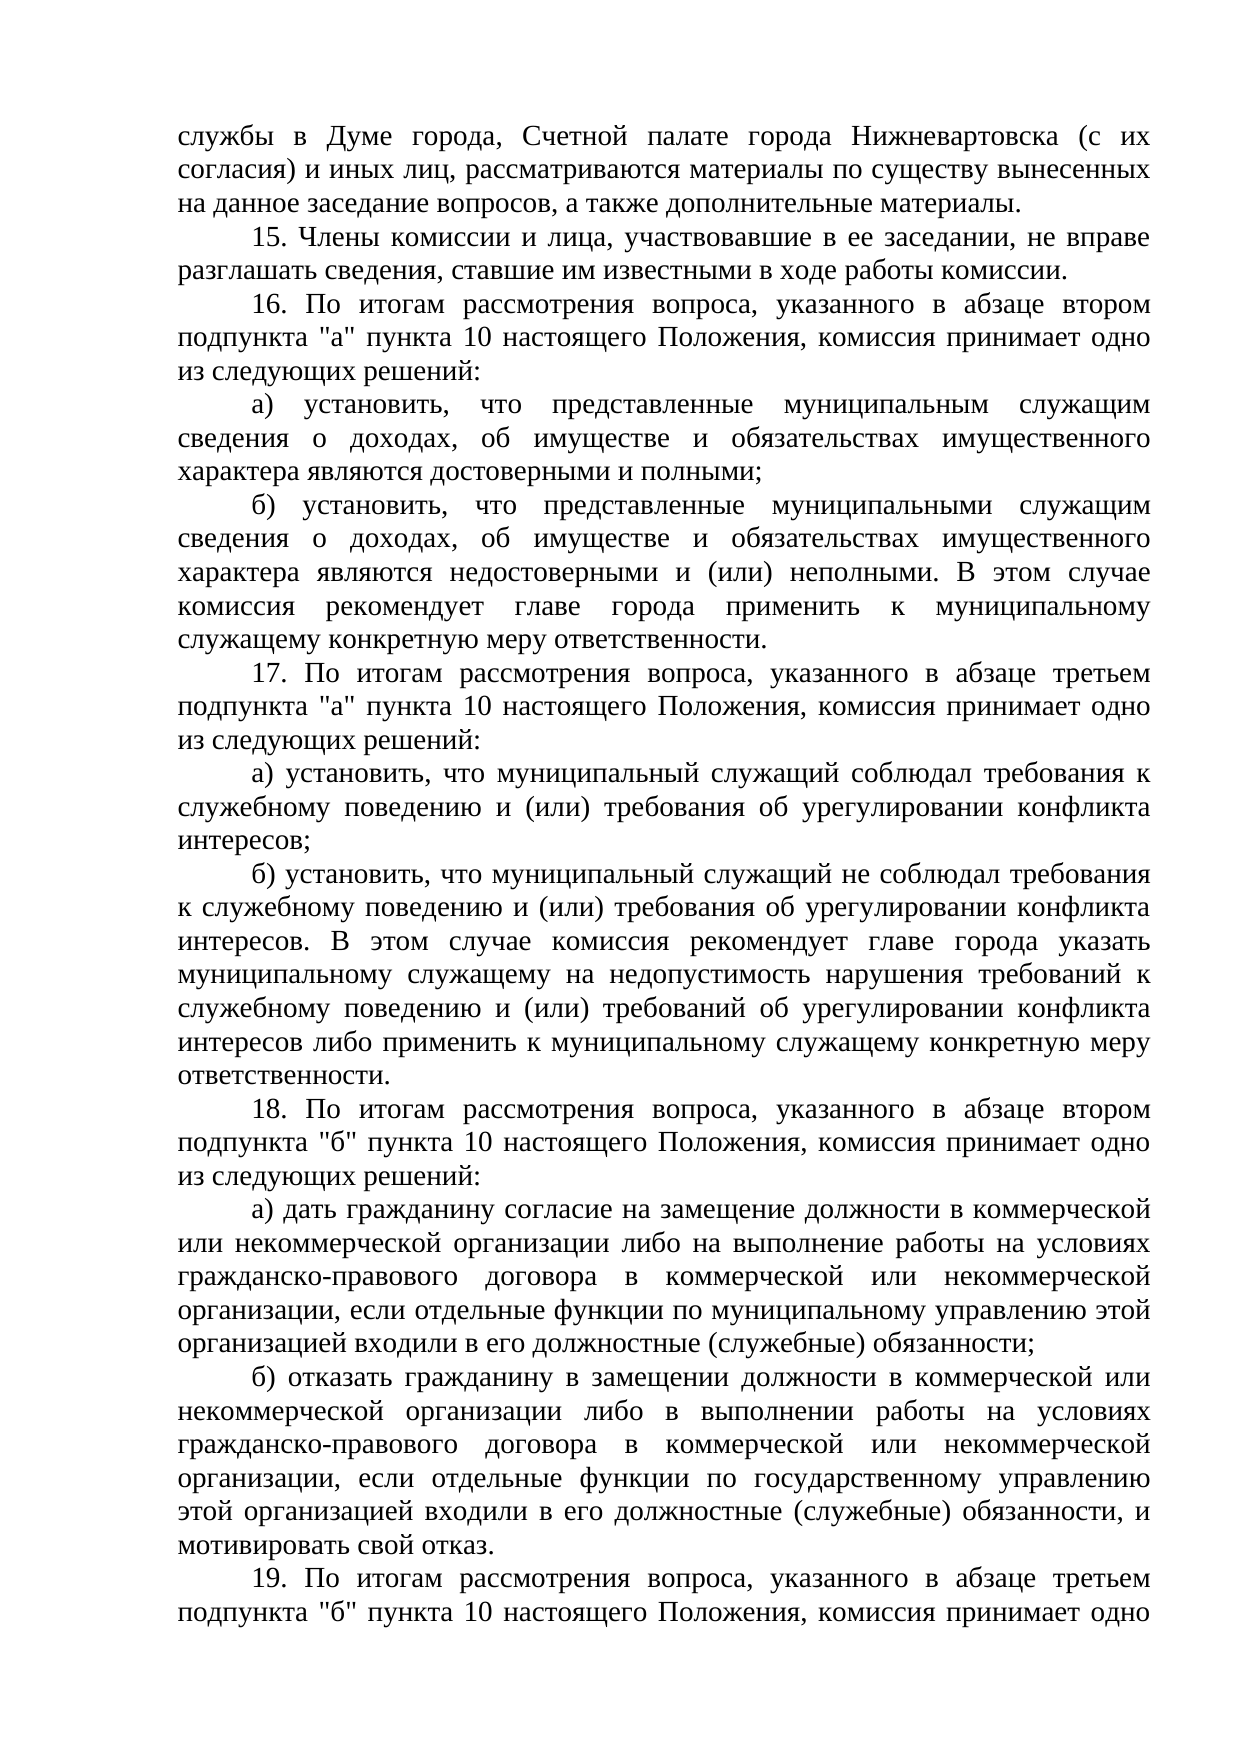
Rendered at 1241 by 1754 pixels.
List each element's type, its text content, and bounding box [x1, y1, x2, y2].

text 15. Члены комиссии и лица, участвовавшие в ее заседании, не вправе разглашать сведения, ставшие им известными в ходе работы комиссии. [177, 219, 1152, 286]
text 18. По итогам рассмотрения вопроса, указанного в абзаце втором подпункта "б" пункта 10 настоящего Положения, комиссия принимает одно из следующих решений: [177, 1091, 1152, 1191]
text а) дать гражданину согласие на замещение должности в коммерческой или некоммерческой организации либо на выполнение работы на условиях гражданско-правового договора в коммерческой или некоммерческой организации, если отдельные функции по муниципальному управлению этой организацией входили в его должностные (служебные) обязанности; [177, 1191, 1152, 1359]
text а) установить, что представленные муниципальным служащим сведения о доходах, об имуществе и обязательствах имущественного характера являются достоверными и полными; [177, 386, 1152, 487]
text б) установить, что представленные муниципальными служащим сведения о доходах, об имуществе и обязательствах имущественного характера являются недостоверными и (или) неполными. В этом случае комиссия рекомендует главе города применить к муниципальному служащему конкретную меру ответственности. [177, 487, 1152, 655]
text б) отказать гражданину в замещении должности в коммерческой или некоммерческой организации либо в выполнении работы на условиях гражданско-правового договора в коммерческой или некоммерческой организации, если отдельные функции по государственному управлению этой организацией входили в его должностные (служебные) обязанности, и мотивировать свой отказ. [177, 1359, 1152, 1560]
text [177, 118, 1152, 219]
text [177, 1560, 1152, 1627]
text б) установить, что муниципальный служащий не соблюдал требования к служебному поведению и (или) требования об урегулировании конфликта интересов. В этом случае комиссия рекомендует главе города указать муниципальному служащему на недопустимость нарушения требований к служебному поведению и (или) требований об урегулировании конфликта интересов либо применить к муниципальному служащему конкретную меру ответственности. [177, 856, 1152, 1091]
text 17. По итогам рассмотрения вопроса, указанного в абзаце третьем подпункта "а" пункта 10 настоящего Положения, комиссия принимает одно из следующих решений: [177, 655, 1152, 755]
text а) установить, что муниципальный служащий соблюдал требования к служебному поведению и (или) требования об урегулировании конфликта интересов; [177, 755, 1152, 856]
text 16. По итогам рассмотрения вопроса, указанного в абзаце втором подпункта "а" пункта 10 настоящего Положения, комиссия принимает одно из следующих решений: [177, 286, 1152, 386]
